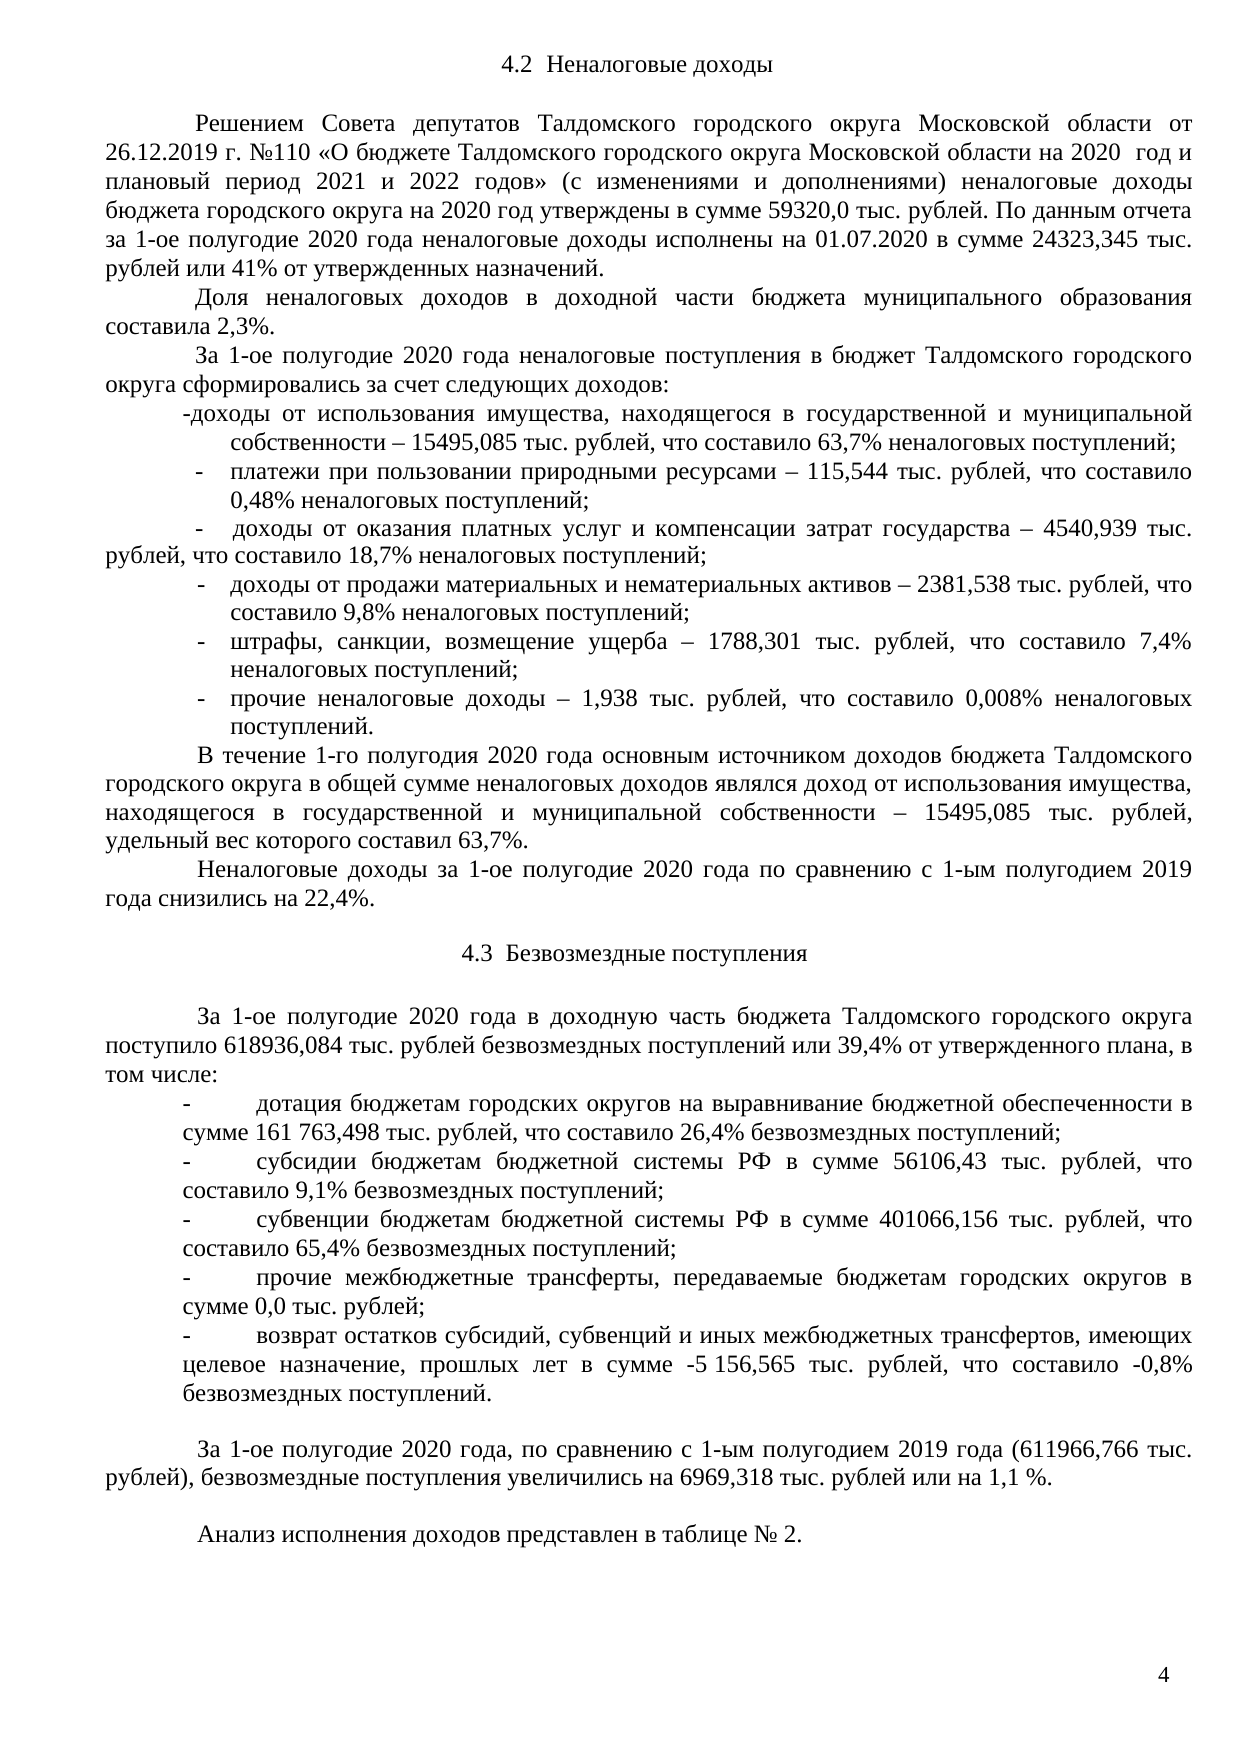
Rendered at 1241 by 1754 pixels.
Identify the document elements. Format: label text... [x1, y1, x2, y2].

text Решением Совета депутатов Талдомского городского округа Московской области от 26.12.2019 г. №110 «О бюджете Талдомского городского округа Московской области на 2020 год и плановый период 2021 и 2022 годов» (с изменениями и дополнениями) неналоговые доходы бюджета городского округа на 2020 год утверждены в сумме 59320,0 тыс. рублей. По данным отчета за 1-ое полугодие 2020 года неналоговые доходы исполнены на 01.07.2020 в сумме 24323,345 тыс. рублей или 41% от утвержденных назначений. [105, 108, 1193, 282]
list Безвозмездные поступления [461, 939, 1193, 967]
list штрафы, санкции, возмещение ущерба – 1788,301 тыс. рублей, что составило 7,4% неналоговых поступлений; [197, 626, 1193, 683]
text Анализ исполнения доходов представлен в таблице № 2. [105, 1519, 1193, 1548]
list платежи при пользовании природными ресурсами – 115,544 тыс. рублей, что составило 0,48% неналоговых поступлений; [195, 456, 1193, 514]
list дотация бюджетам городских округов на выравнивание бюджетной обеспеченности в сумме 161 763,498 тыс. рублей, что составило 26,4% безвозмездных поступлений; [182, 1088, 1193, 1146]
list возврат остатков субсидий, субвенций и иных межбюджетных трансфертов, имеющих целевое назначение, прошлых лет в сумме -5 156,565 тыс. рублей, что составило -0,8% безвозмездных поступлений. [182, 1320, 1193, 1407]
text Неналоговые доходы за 1-ое полугодие 2020 года по сравнению с 1-ым полугодием 2019 года снизились на 22,4%. [105, 855, 1193, 912]
list прочие неналоговые доходы – 1,938 тыс. рублей, что составило 0,008% неналоговых поступлений. [197, 683, 1193, 741]
list доходы от оказания платных услуг и компенсации затрат государства – 4540,939 тыс. рублей, что составило 18,7% неналоговых поступлений; [105, 514, 1193, 569]
text За 1-ое полугодие 2020 года, по сравнению с 1-ым полугодием 2019 года (611966,766 тыс. рублей), безвозмездные поступления увеличились на 6969,318 тыс. рублей или на 1,1 %. [105, 1434, 1193, 1492]
list субсидии бюджетам бюджетной системы РФ в сумме 56106,43 тыс. рублей, что составило 9,1% безвозмездных поступлений; [182, 1146, 1193, 1204]
list доходы от продажи материальных и нематериальных активов – 2381,538 тыс. рублей, что составило 9,8% неналоговых поступлений; [197, 569, 1193, 626]
list прочие межбюджетные трансферты, передаваемые бюджетам городских округов в сумме 0,0 тыс. рублей; [182, 1262, 1193, 1320]
text За 1-ое полугодие 2020 года в доходную часть бюджета Талдомского городского округа поступило 618936,084 тыс. рублей безвозмездных поступлений или 39,4% от утвержденного плана, в том числе: [105, 1002, 1193, 1088]
text За 1-ое полугодие 2020 года неналоговые поступления в бюджет Талдомского городского округа сформировались за счет следующих доходов: [105, 340, 1193, 398]
text Доля неналоговых доходов в доходной части бюджета муниципального образования составила 2,3%. [105, 282, 1193, 340]
text -доходы от использования имущества, находящегося в государственной и муниципальной собственности – 15495,085 тыс. рублей, что составило 63,7% неналоговых поступлений; [182, 398, 1193, 456]
list Неналоговые доходы [501, 51, 1193, 78]
text В течение 1-го полугодия 2020 года основным источником доходов бюджета Талдомского городского округа в общей сумме неналоговых доходов являлся доход от использования имущества, находящегося в государственной и муниципальной собственности – 15495,085 тыс. рублей, удельный вес которого составил 63,7%. [105, 741, 1193, 855]
list субвенции бюджетам бюджетной системы РФ в сумме 401066,156 тыс. рублей, что составило 65,4% безвозмездных поступлений; [182, 1204, 1193, 1262]
